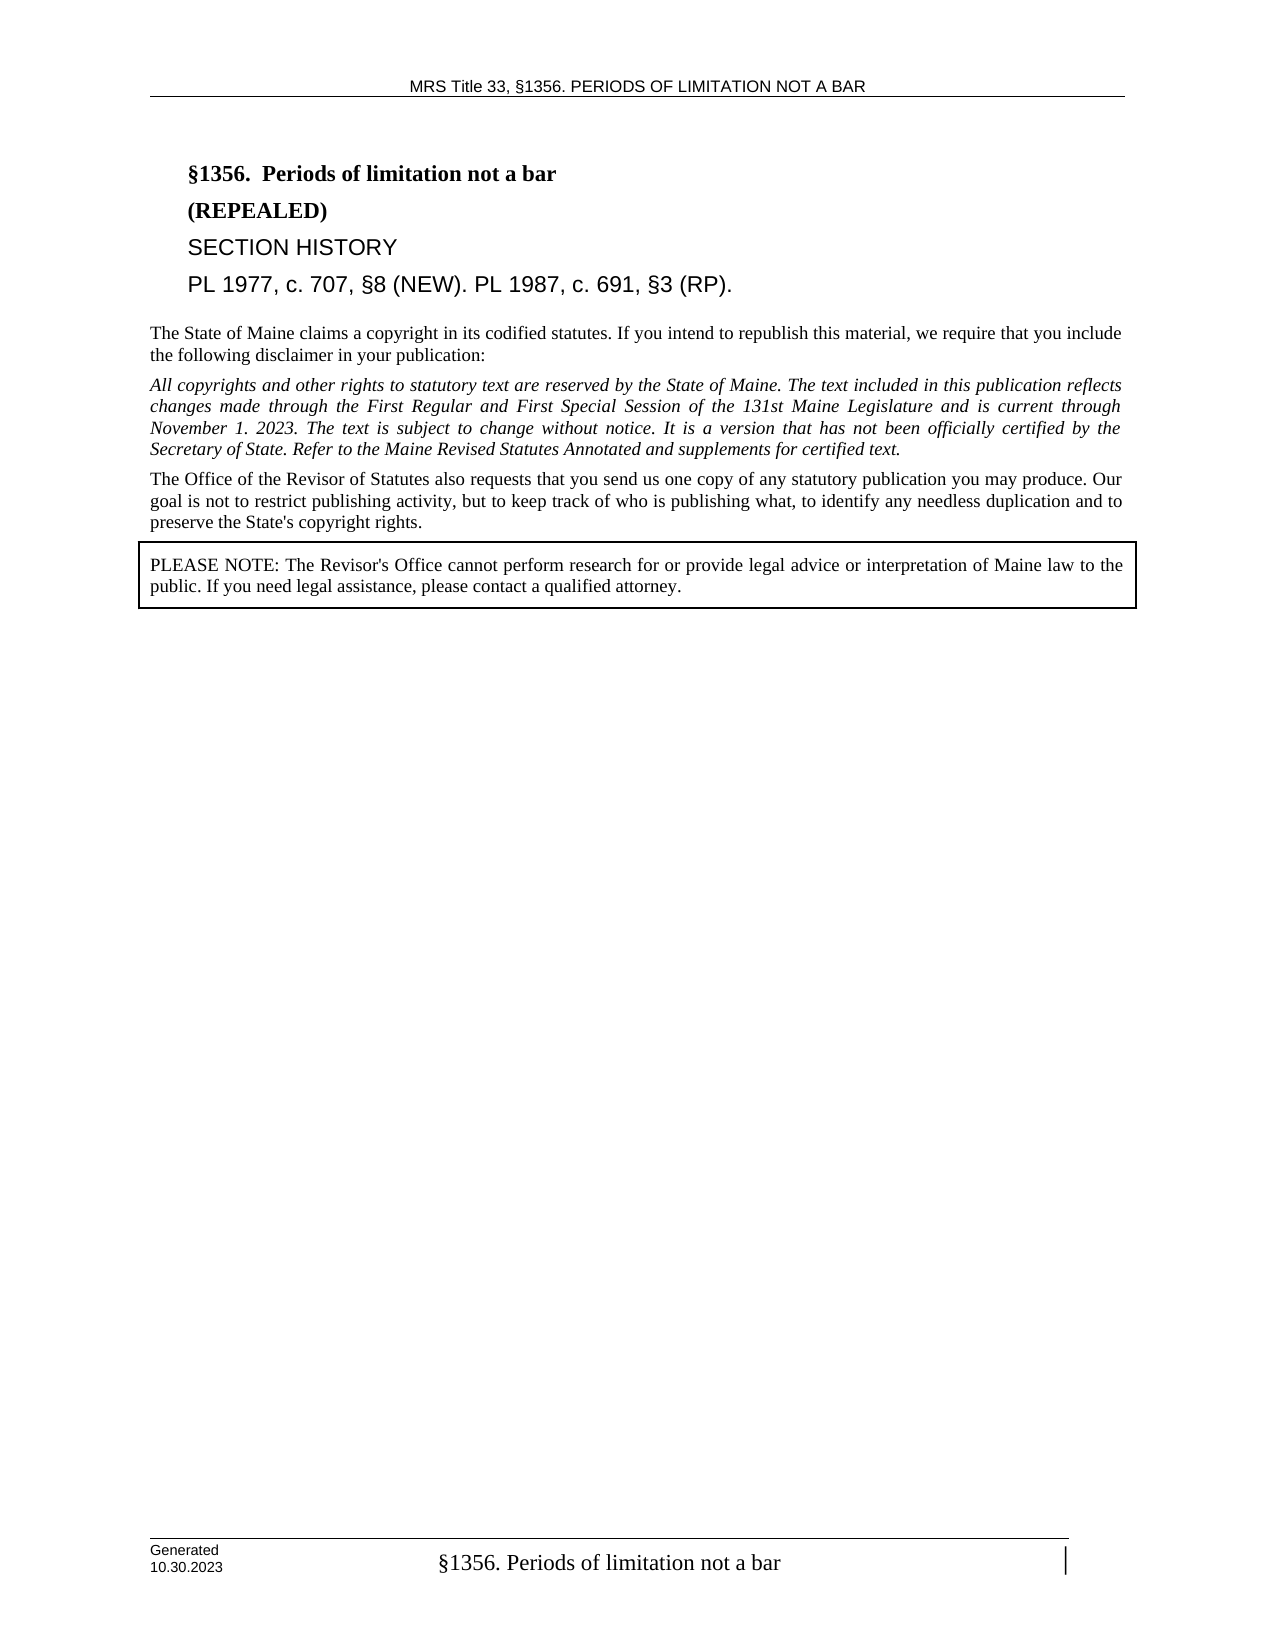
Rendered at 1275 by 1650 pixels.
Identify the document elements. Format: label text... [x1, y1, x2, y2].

text PLEASE NOTE: The Revisor's Office cannot perform research for or provide legal advice or interpretation of Maine law to the public. If you need legal assistance, please contact a qualified attorney. [140, 543, 1135, 607]
text (REPEALED) [187, 197, 1125, 223]
text PL 1977, c. 707, §8 (NEW). PL 1987, c. 691, §3 (RP). [187, 271, 1125, 297]
text SECTION HISTORY [187, 234, 1125, 260]
text The Office of the Revisor of Statutes also requests that you send us one copy of any statutory publication you may produce. Our goal is not to restrict publishing activity, but to keep track of who is publishing what, to identify any needless duplication and to preserve the State's copyright rights. [150, 468, 1125, 533]
text The State of Maine claims a copyright in its codified statutes. If you intend to republish this material, we require that you include the following disclaimer in your publication: [150, 322, 1125, 365]
text All copyrights and other rights to statutory text are reserved by the State of Maine. The text included in this publication reflects changes made through the First Regular and First Special Session of the 131st Maine Legislature and is current through November 1. 2023 . The text is subject to change without notice. It is a version that has not been officially certified by the Secretary of State. Refer to the Maine Revised Statutes Annotated and supplements for certified text. [150, 373, 1125, 460]
text §1356. Periods of limitation not a bar [187, 160, 1125, 187]
